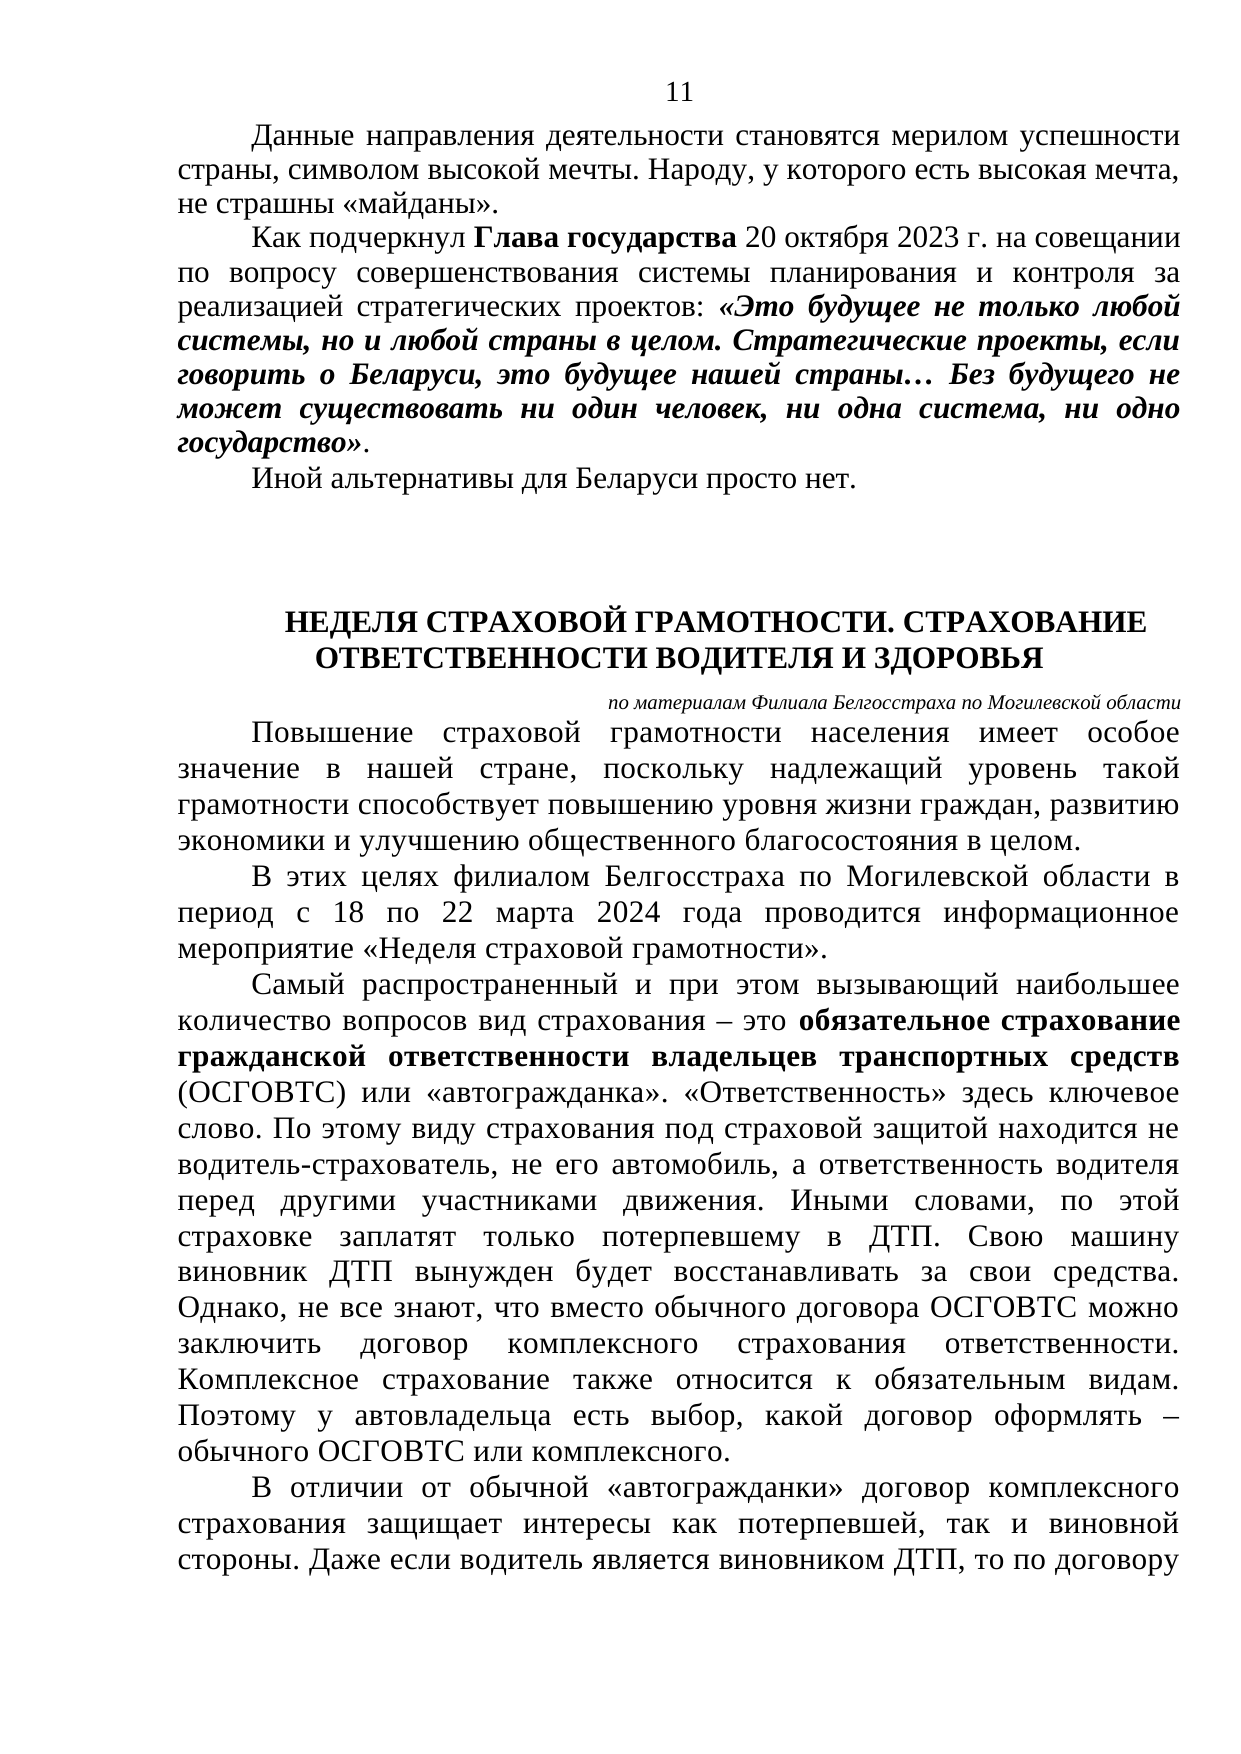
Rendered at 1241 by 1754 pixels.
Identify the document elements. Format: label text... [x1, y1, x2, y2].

text по материалам Филиала Белгосстраха по Могилевской области [177, 689, 1181, 714]
text Иной альтернативы для Беларуси просто нет. [177, 459, 1181, 496]
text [177, 1468, 1181, 1576]
text Данные направления деятельности становятся мерилом успешности страны, символом высокой мечты. Народу, у которого есть высокая мечта, не страшны «майданы». [177, 118, 1181, 221]
text Как подчеркнул Глава государства 20 октября 2023 г. на совещании по вопросу совершенствования системы планирования и контроля за реализацией стратегических проектов: «Это будущее не только любой системы, но и любой страны в целом. Стратегические проекты, если говорить о Беларуси, это будущее нашей страны… Без будущего не может существовать ни один человек, ни одна система, ни одно государство». [177, 221, 1181, 459]
text НЕДЕЛЯ СТРАХОВОЙ ГРАМОТНОСТИ. СТРАХОВАНИЕ ОТВЕТСТВЕННОСТИ ВОДИТЕЛЯ И ЗДОРОВЬЯ [177, 603, 1181, 675]
text Самый распространенный и при этом вызывающий наибольшее количество вопросов вид страхования – это обязательное страхование гражданской ответственности владельцев транспортных средств (ОСГОВТС) или «автогражданка». «Ответственность» здесь ключевое слово. По этому виду страхования под страховой защитой находится не водитель-страхователь, не его автомобиль, а ответственность водителя перед другими участниками движения. Иными словами, по этой страховке заплатят только потерпевшему в ДТП. Свою машину виновник ДТП вынужден будет восстанавливать за свои средства. Однако, не все знают, что вместо обычного договора ОСГОВТС можно заключить договор комплексного страхования ответственности. Комплексное страхование также относится к обязательным видам. Поэтому у автовладельца есть выбор, какой договор оформлять – обычного ОСГОВТС или комплексного. [177, 965, 1181, 1468]
text В этих целях филиалом Белгосстраха по Могилевской области в период с 18 по 22 марта 2024 года проводится информационное мероприятие «Неделя страховой грамотности». [177, 857, 1181, 965]
text Повышение страховой грамотности населения имеет особое значение в нашей стране, поскольку надлежащий уровень такой грамотности способствует повышению уровня жизни граждан, развитию экономики и улучшению общественного благосостояния в целом. [177, 714, 1181, 857]
